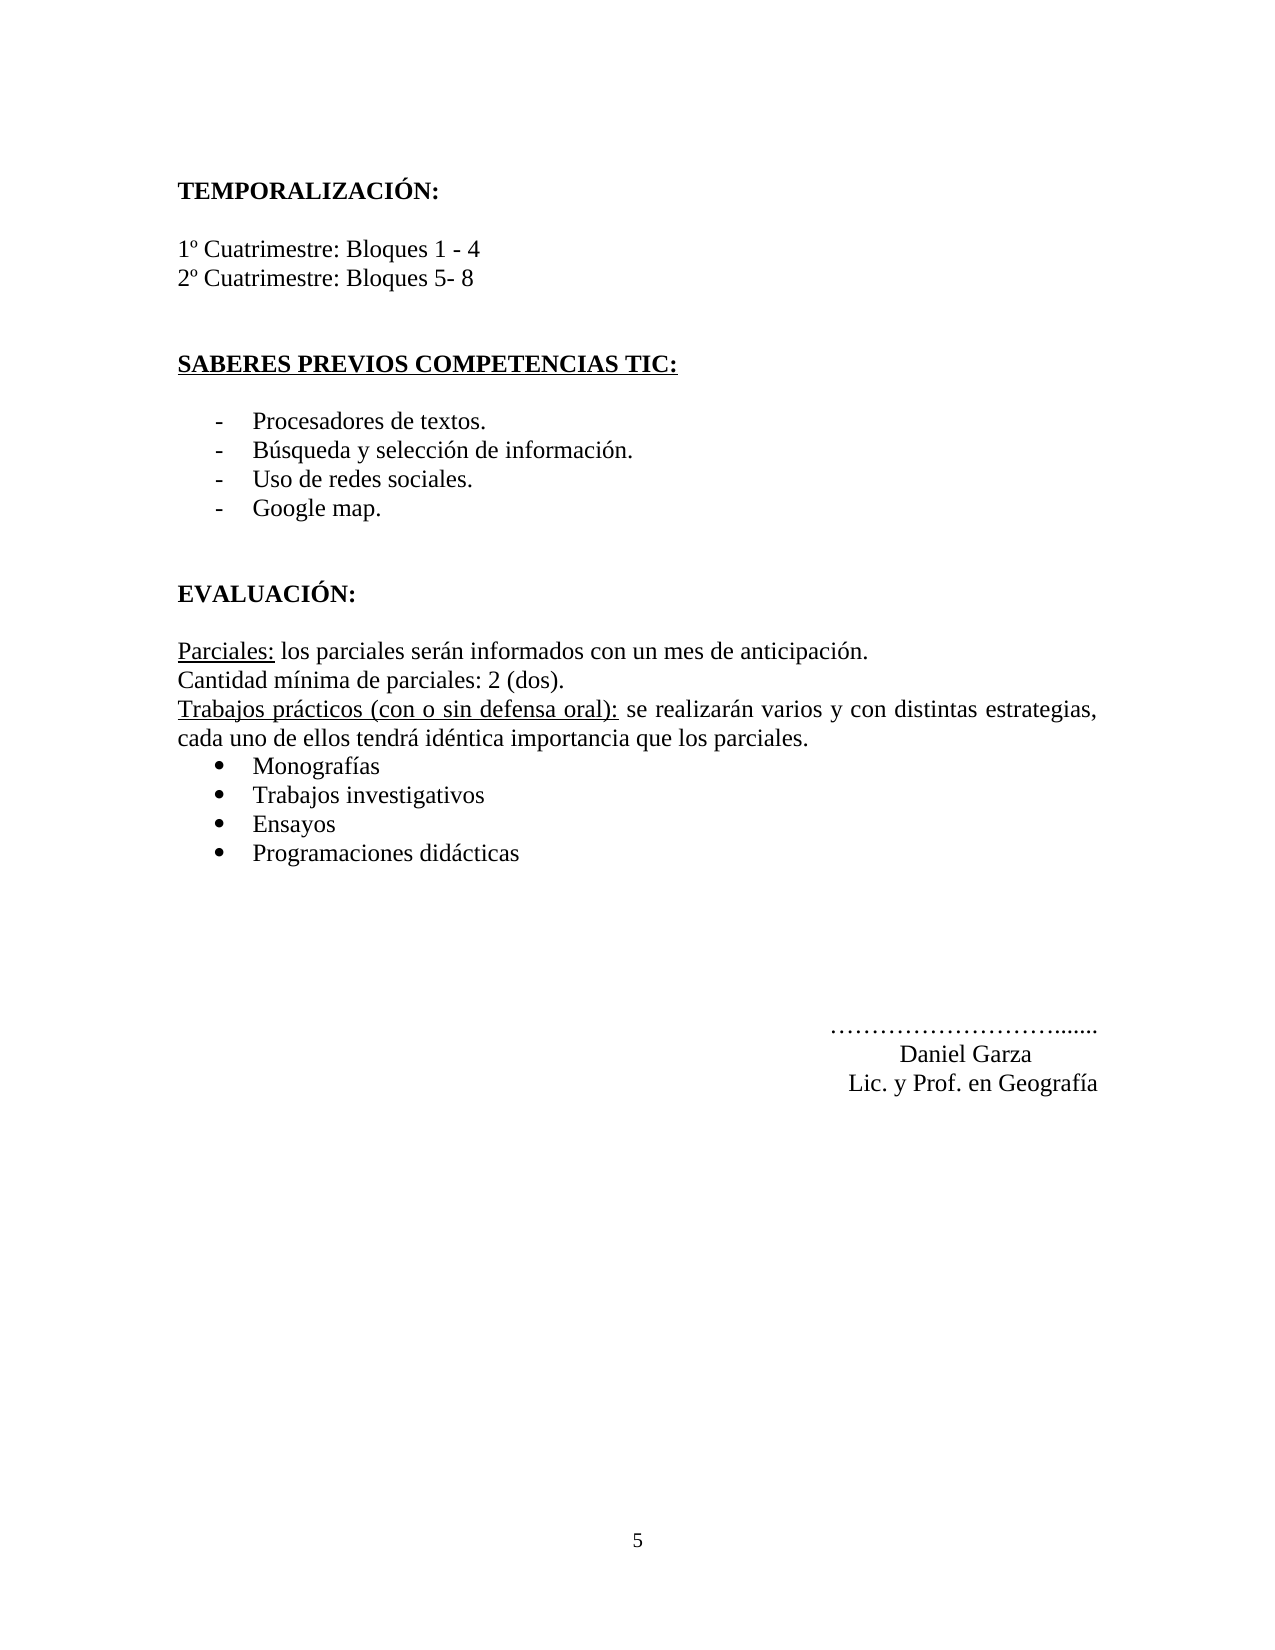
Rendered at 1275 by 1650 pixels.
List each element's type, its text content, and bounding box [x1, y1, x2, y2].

text Cantidad mínima de parciales: 2 (dos). [177, 665, 1098, 694]
text Parciales: los parciales serán informados con un mes de anticipación. [177, 636, 1098, 665]
text TEMPORALIZACIÓN: [177, 176, 1098, 205]
text 2º Cuatrimestre: Bloques 5- 8 [177, 263, 1098, 291]
list Trabajos investigativos [215, 780, 1098, 809]
list Ensayos [215, 809, 1098, 838]
text ………………………....... [177, 1010, 1098, 1039]
list Uso de redes sociales. [215, 464, 1098, 493]
list Monografías [215, 751, 1098, 780]
text Daniel Garza [177, 1039, 1098, 1068]
list Búsqueda y selección de información. [215, 435, 1098, 464]
text Trabajos prácticos (con o sin defensa oral): se realizarán varios y con distintas estrategias, cada uno de ellos tendrá idéntica importancia que los parciales. [177, 694, 1098, 751]
list Programaciones didácticas [215, 838, 1098, 866]
list Google map. [215, 493, 1098, 521]
text 1º Cuatrimestre: Bloques 1 - 4 [177, 234, 1098, 263]
text Lic. y Prof. en Geografía [177, 1068, 1098, 1096]
list Procesadores de textos. [215, 406, 1098, 435]
text EVALUACIÓN: [177, 579, 1098, 608]
text SABERES PREVIOS COMPETENCIAS TIC: [177, 349, 1098, 378]
